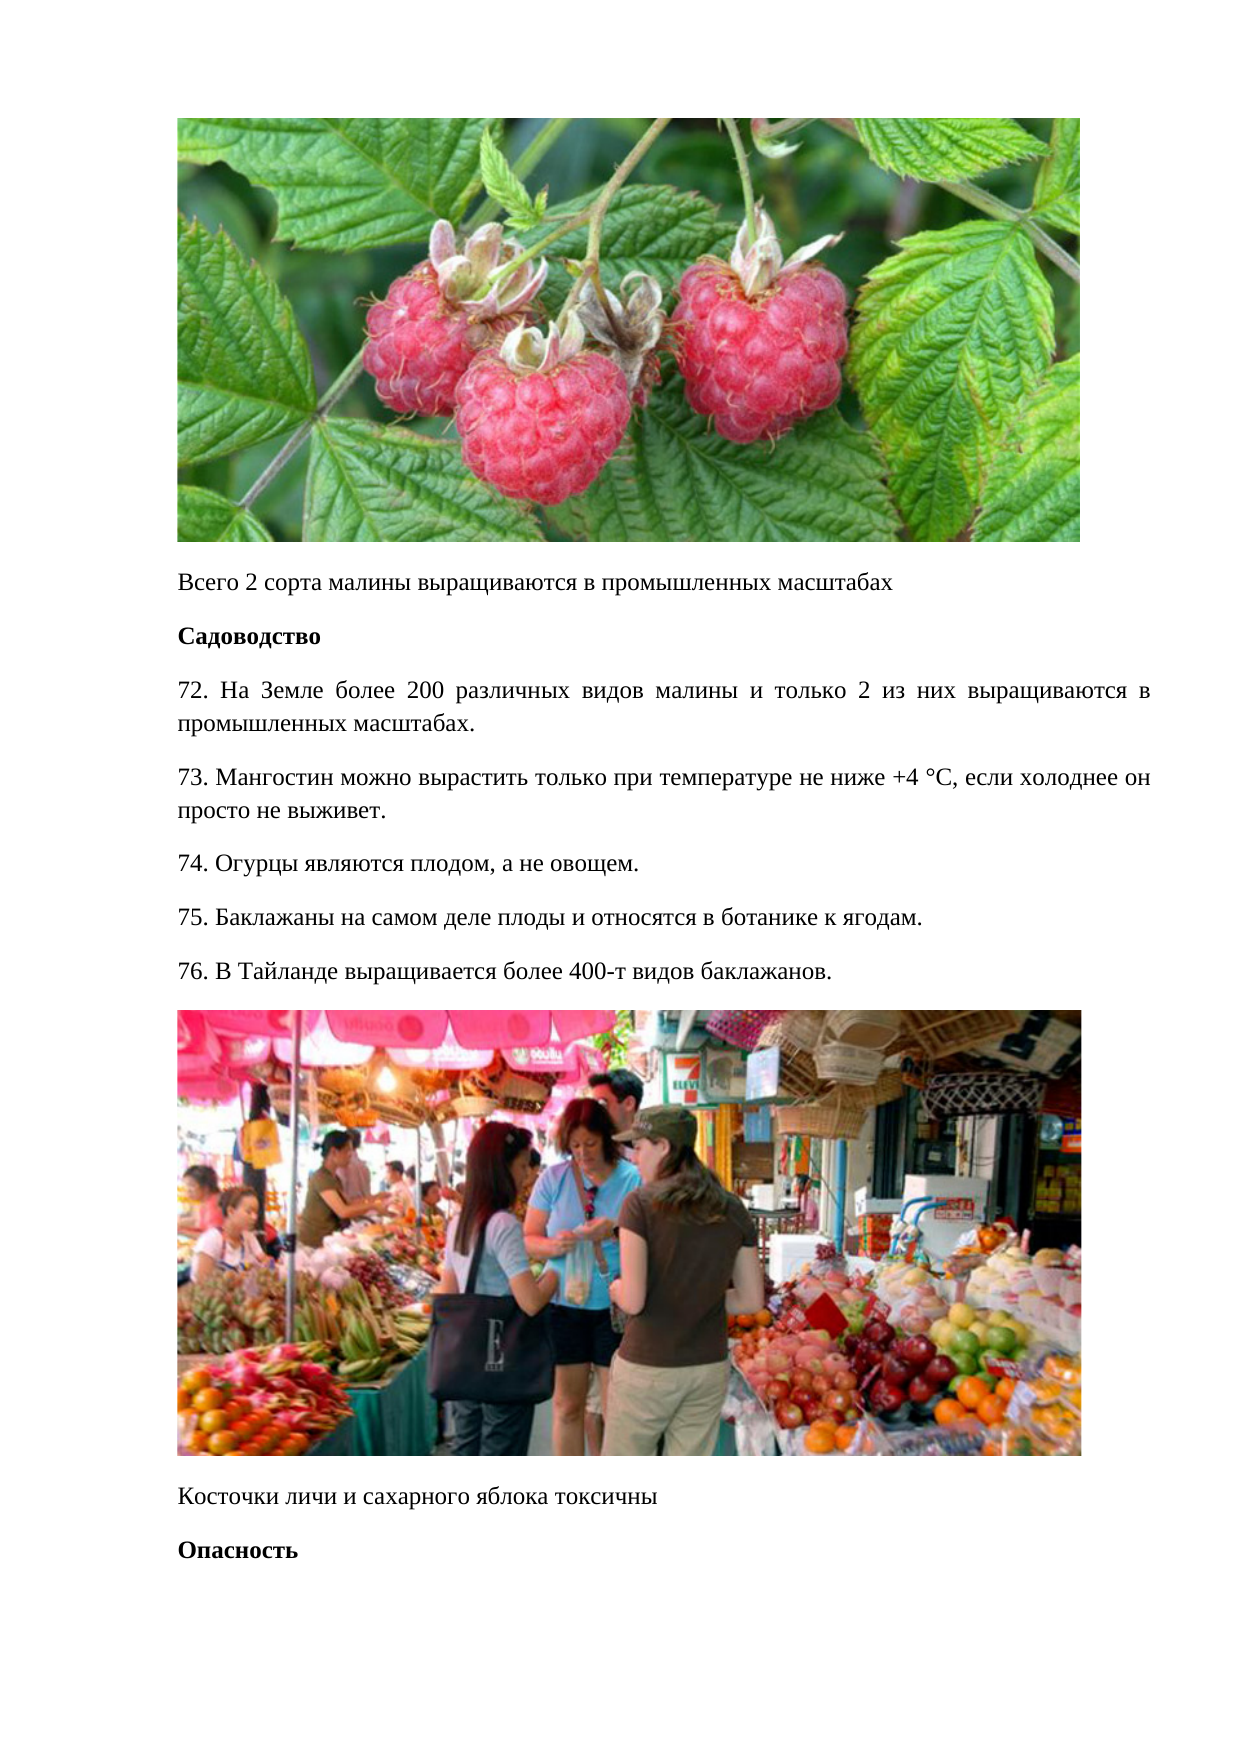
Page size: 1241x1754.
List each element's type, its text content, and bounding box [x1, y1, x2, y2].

text Опасность [177, 1535, 1152, 1563]
picture [177, 1010, 1082, 1456]
picture [177, 118, 1080, 542]
text 73. Мангостин можно вырастить только при температуре не ниже +4 °С, если холоднее он просто не выживет. [177, 762, 1152, 823]
text 76. В Тайланде выращивается более 400-т видов баклажанов. [177, 956, 1152, 985]
text 75. Баклажаны на самом деле плоды и относятся в ботанике к ягодам. [177, 902, 1152, 931]
text Всего 2 сорта малины выращиваются в промышленных масштабах [177, 567, 1152, 596]
text Косточки личи и сахарного яблока токсичны [177, 1481, 1152, 1509]
text 74. Огурцы являются плодом, а не овощем. [177, 848, 1152, 877]
text 72. На Земле более 200 различных видов малины и только 2 из них выращиваются в промышленных масштабах. [177, 675, 1152, 737]
text Садоводство [177, 621, 1152, 650]
